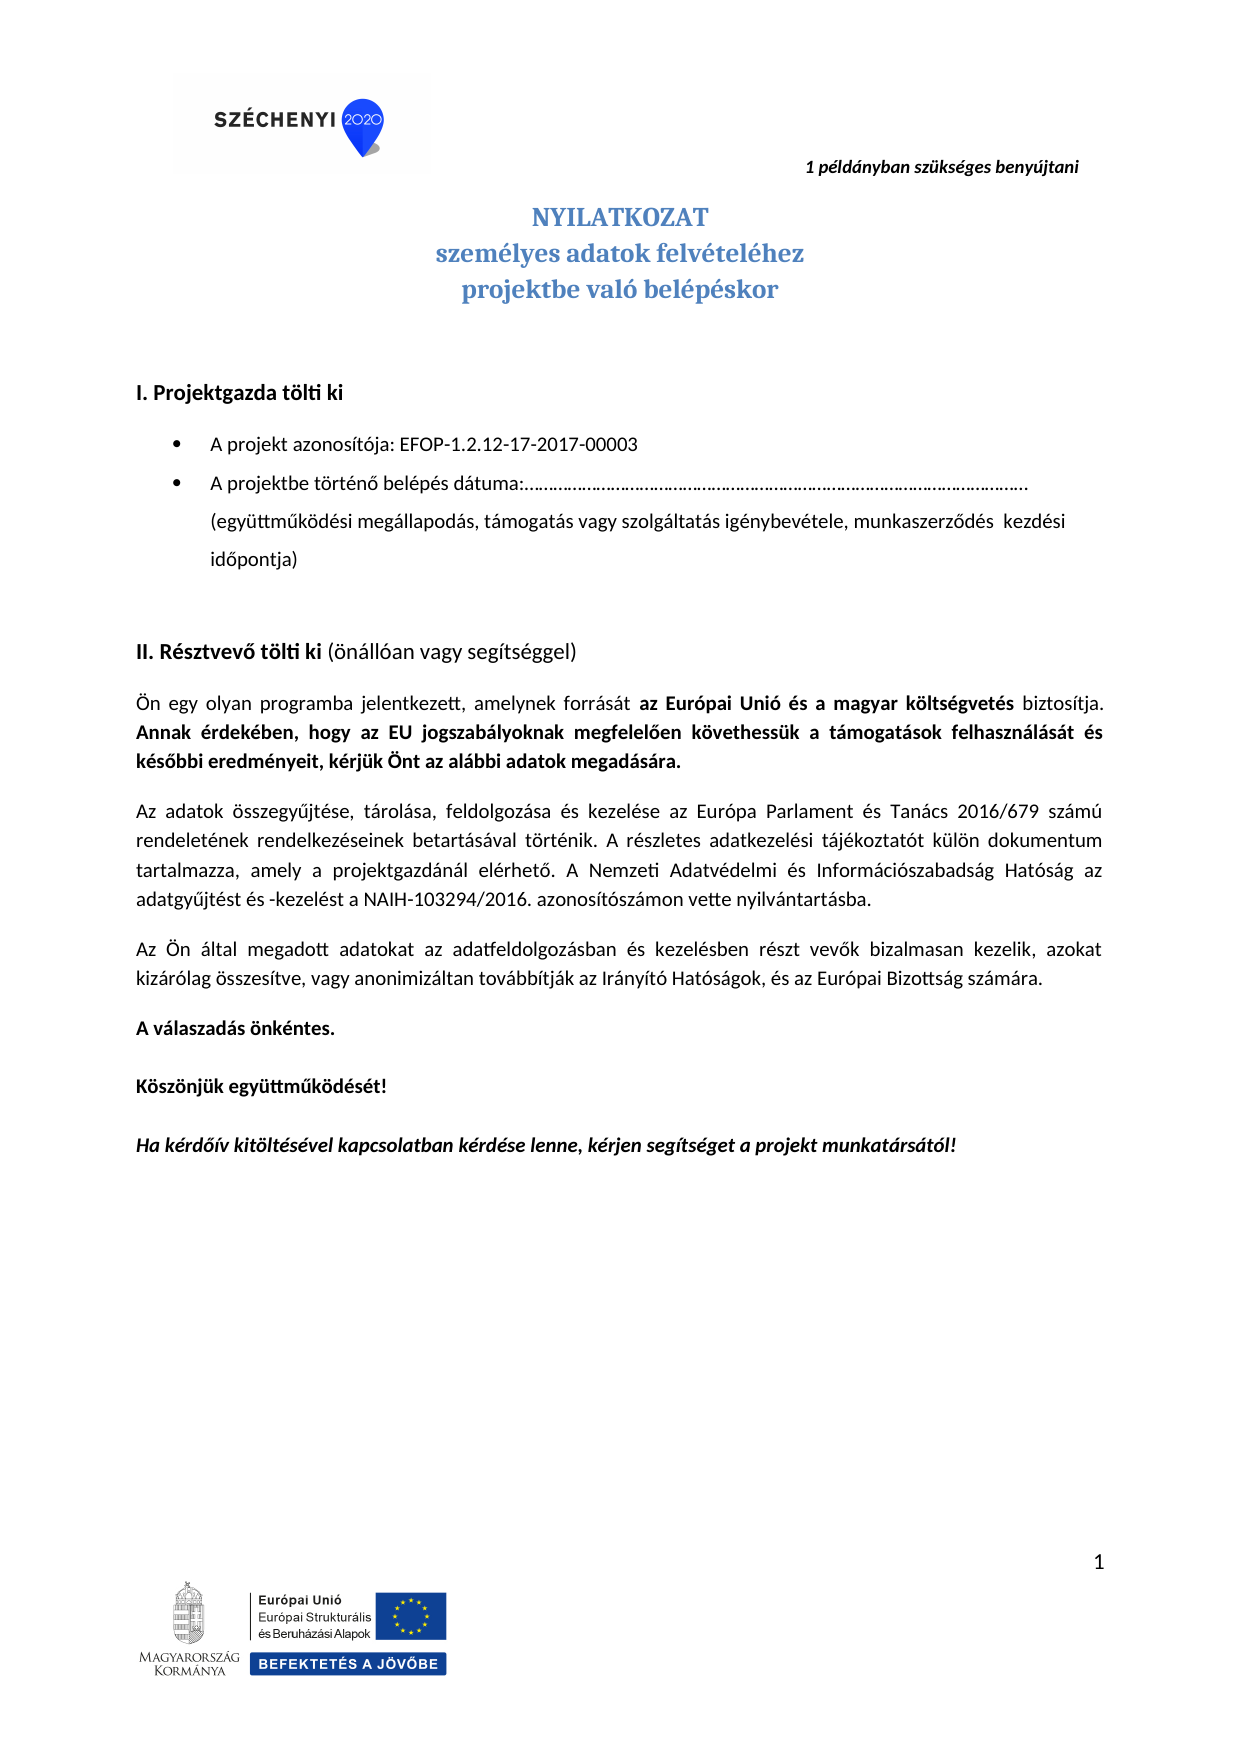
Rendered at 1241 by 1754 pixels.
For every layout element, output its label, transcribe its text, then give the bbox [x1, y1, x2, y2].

text Ha kérdőív kitöltésével kapcsolatban kérdése lenne, kérjen segítséget a projekt munkatársától! [136, 1132, 1104, 1157]
text A válaszadás önkéntes. [136, 1015, 1104, 1041]
text NYILATKOZAT [136, 202, 1104, 233]
text projektbe való belépéskor [136, 274, 1104, 305]
text Az Ön által megadott adatokat az adatfeldolgozásban és kezelésben részt vevők bizalmasan kezelik, azokat kizárólag összesítve, vagy anonimizáltan továbbítják az Irányító Hatóságok, és az Európai Bizottság számára. [136, 936, 1104, 991]
text személyes adatok felvételéhez [136, 238, 1104, 269]
text Ön egy olyan programba jelentkezett, amelynek forrását az Európai Unió és a magyar költségvetés biztosítja. Annak érdekében, hogy az EU jogszabályoknak megfelelően követhessük a támogatások felhasználását és későbbi eredményeit, kérjük Önt az alábbi adatok megadására. [136, 690, 1104, 774]
text Az adatok összegyűjtése, tárolása, feldolgozása és kezelése az Európa Parlament és Tanács 2016/679 számú rendeletének rendelkezéseinek betartásával történik. A részletes adatkezelési tájékoztatót külön dokumentum tartalmazza, amely a projektgazdánál elérhető. A Nemzeti Adatvédelmi és Információszabadság Hatóság az adatgyűjtést és -kezelést a NAIH-103294/2016. azonosítószámon vette nyilvántartásba. [136, 798, 1104, 911]
text Köszönjük együttműködését! [136, 1073, 1104, 1099]
picture [135, 1575, 449, 1681]
list A projektbe történő belépés dátuma:…………………………………………………………………………………………… (együttműködési megállapodás, támogatás vagy szolgáltatás igénybevétele, munkaszerződés kezdési időpontja) [173, 470, 1104, 571]
text I. Projektgazda tölti ki [136, 378, 1104, 407]
picture [173, 73, 431, 174]
text II. Résztvevő tölti ki (önállóan vagy segítséggel) [136, 637, 1104, 665]
list A projekt azonosítója: EFOP-1.2.12-17-2017-00003 [173, 432, 1104, 457]
